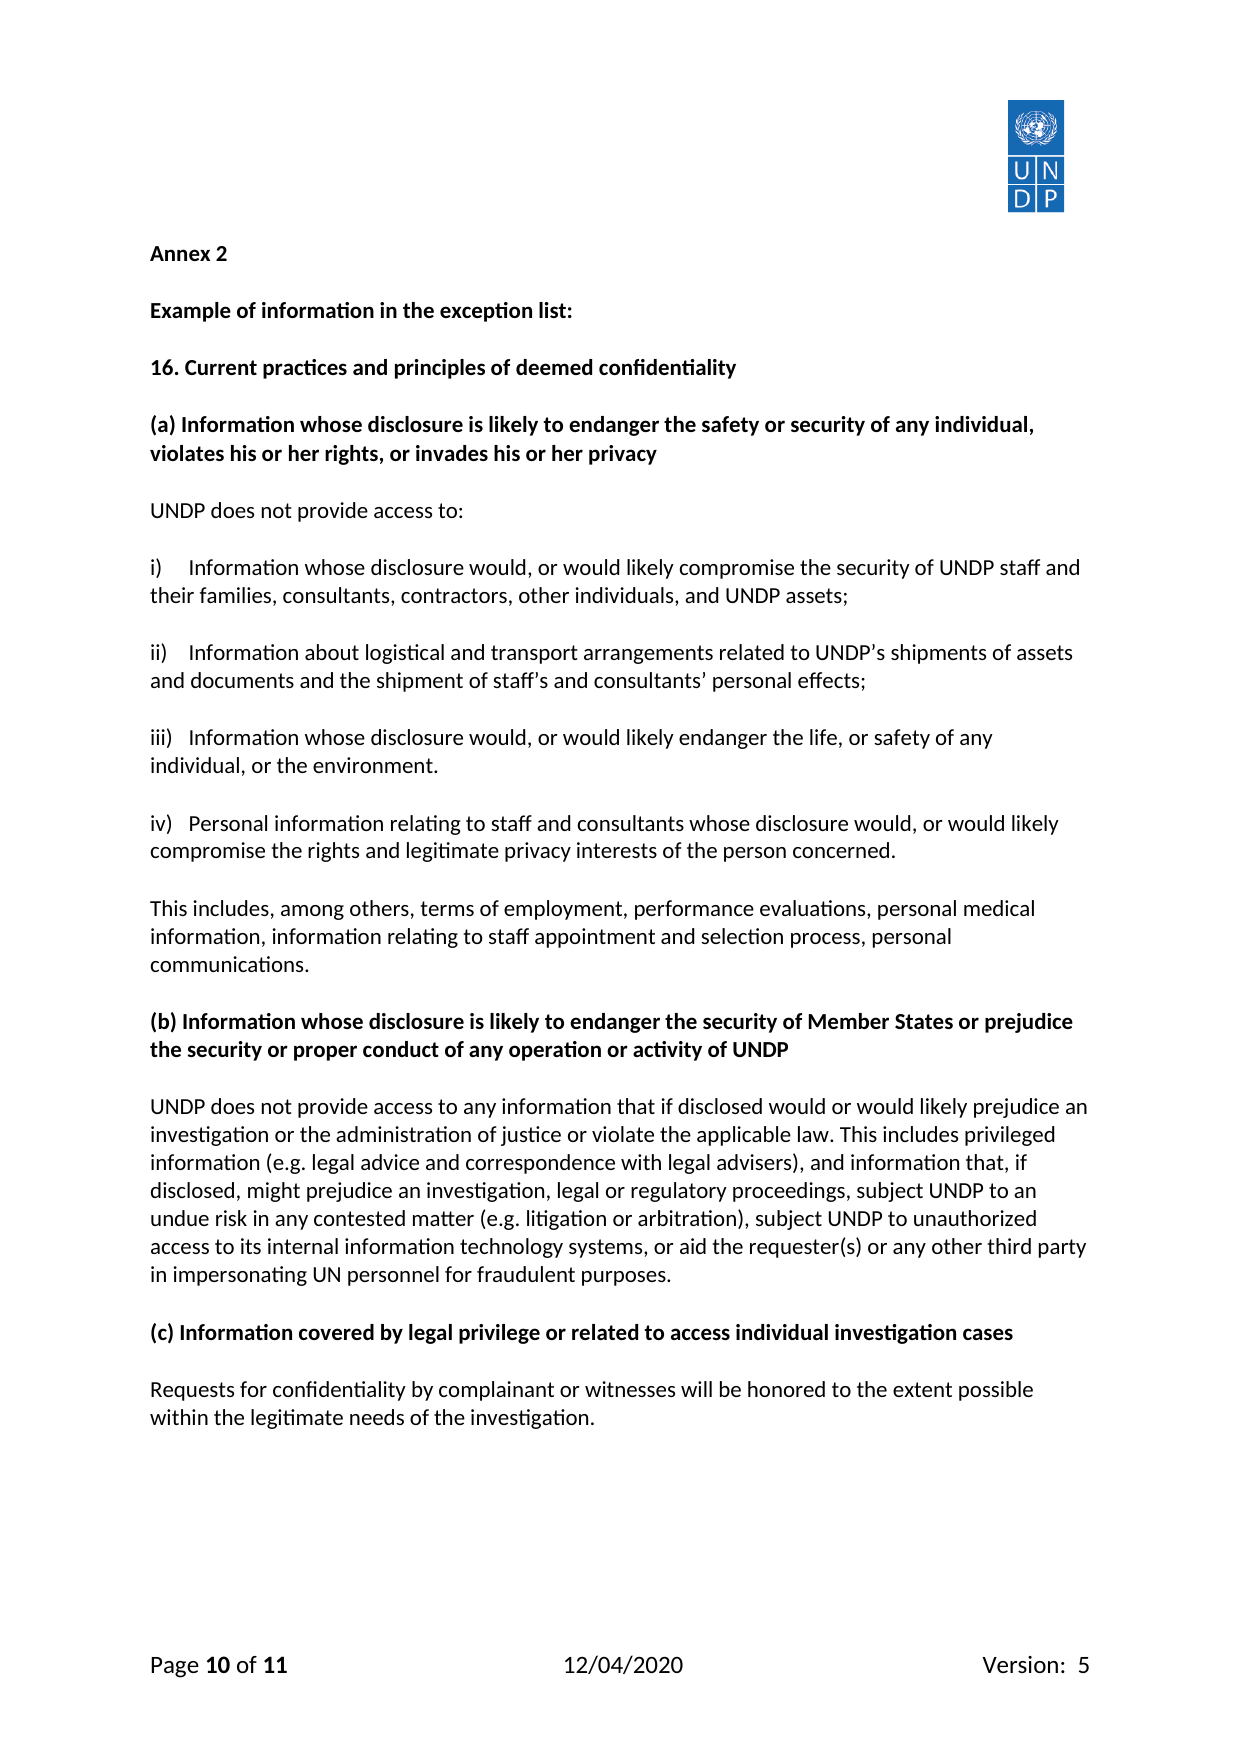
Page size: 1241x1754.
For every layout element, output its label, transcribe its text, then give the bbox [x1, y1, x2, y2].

text UNDP does not provide access to any information that if disclosed would or would likely prejudice an investigation or the administration of justice or violate the applicable law. This includes privileged information (e.g. legal advice and correspondence with legal advisers), and information that, if disclosed, might prejudice an investigation, legal or regulatory proceedings, subject UNDP to an undue risk in any contested matter (e.g. litigation or arbitration), subject UNDP to unauthorized access to its internal information technology systems, or aid the requester(s) or any other third party in impersonating UN personnel for fraudulent purposes. [150, 1092, 1090, 1288]
picture [981, 73, 1091, 239]
text iv) Personal information relating to staff and consultants whose disclosure would, or would likely compromise the rights and legitimate privacy interests of the person concerned. [150, 809, 1090, 865]
text (c) Information covered by legal privilege or related to access individual investigation cases [150, 1318, 1090, 1346]
text (a) Information whose disclosure is likely to endanger the safety or security of any individual, violates his or her rights, or invades his or her privacy [150, 411, 1090, 467]
text Annex 2 [150, 239, 1090, 267]
text This includes, among others, terms of employment, performance evaluations, personal medical information, information relating to staff appointment and selection process, personal communications. [150, 894, 1090, 978]
text Requests for confidentiality by complainant or witnesses will be honored to the extent possible within the legitimate needs of the investigation. [150, 1375, 1090, 1431]
text 16. Current practices and principles of deemed confidentiality [150, 353, 1090, 381]
text UNDP does not provide access to: [150, 496, 1090, 524]
text (b) Information whose disclosure is likely to endanger the security of Member States or prejudice the security or proper conduct of any operation or activity of UNDP [150, 1007, 1090, 1063]
text ii) Information about logistical and transport arrangements related to UNDP’s shipments of assets and documents and the shipment of staff’s and consultants’ personal effects; [150, 638, 1090, 694]
text iii) Information whose disclosure would, or would likely endanger the life, or safety of any individual, or the environment. [150, 723, 1090, 779]
text Example of information in the exception list: [150, 296, 1090, 324]
text i) Information whose disclosure would, or would likely compromise the security of UNDP staff and their families, consultants, contractors, other individuals, and UNDP assets; [150, 553, 1090, 609]
